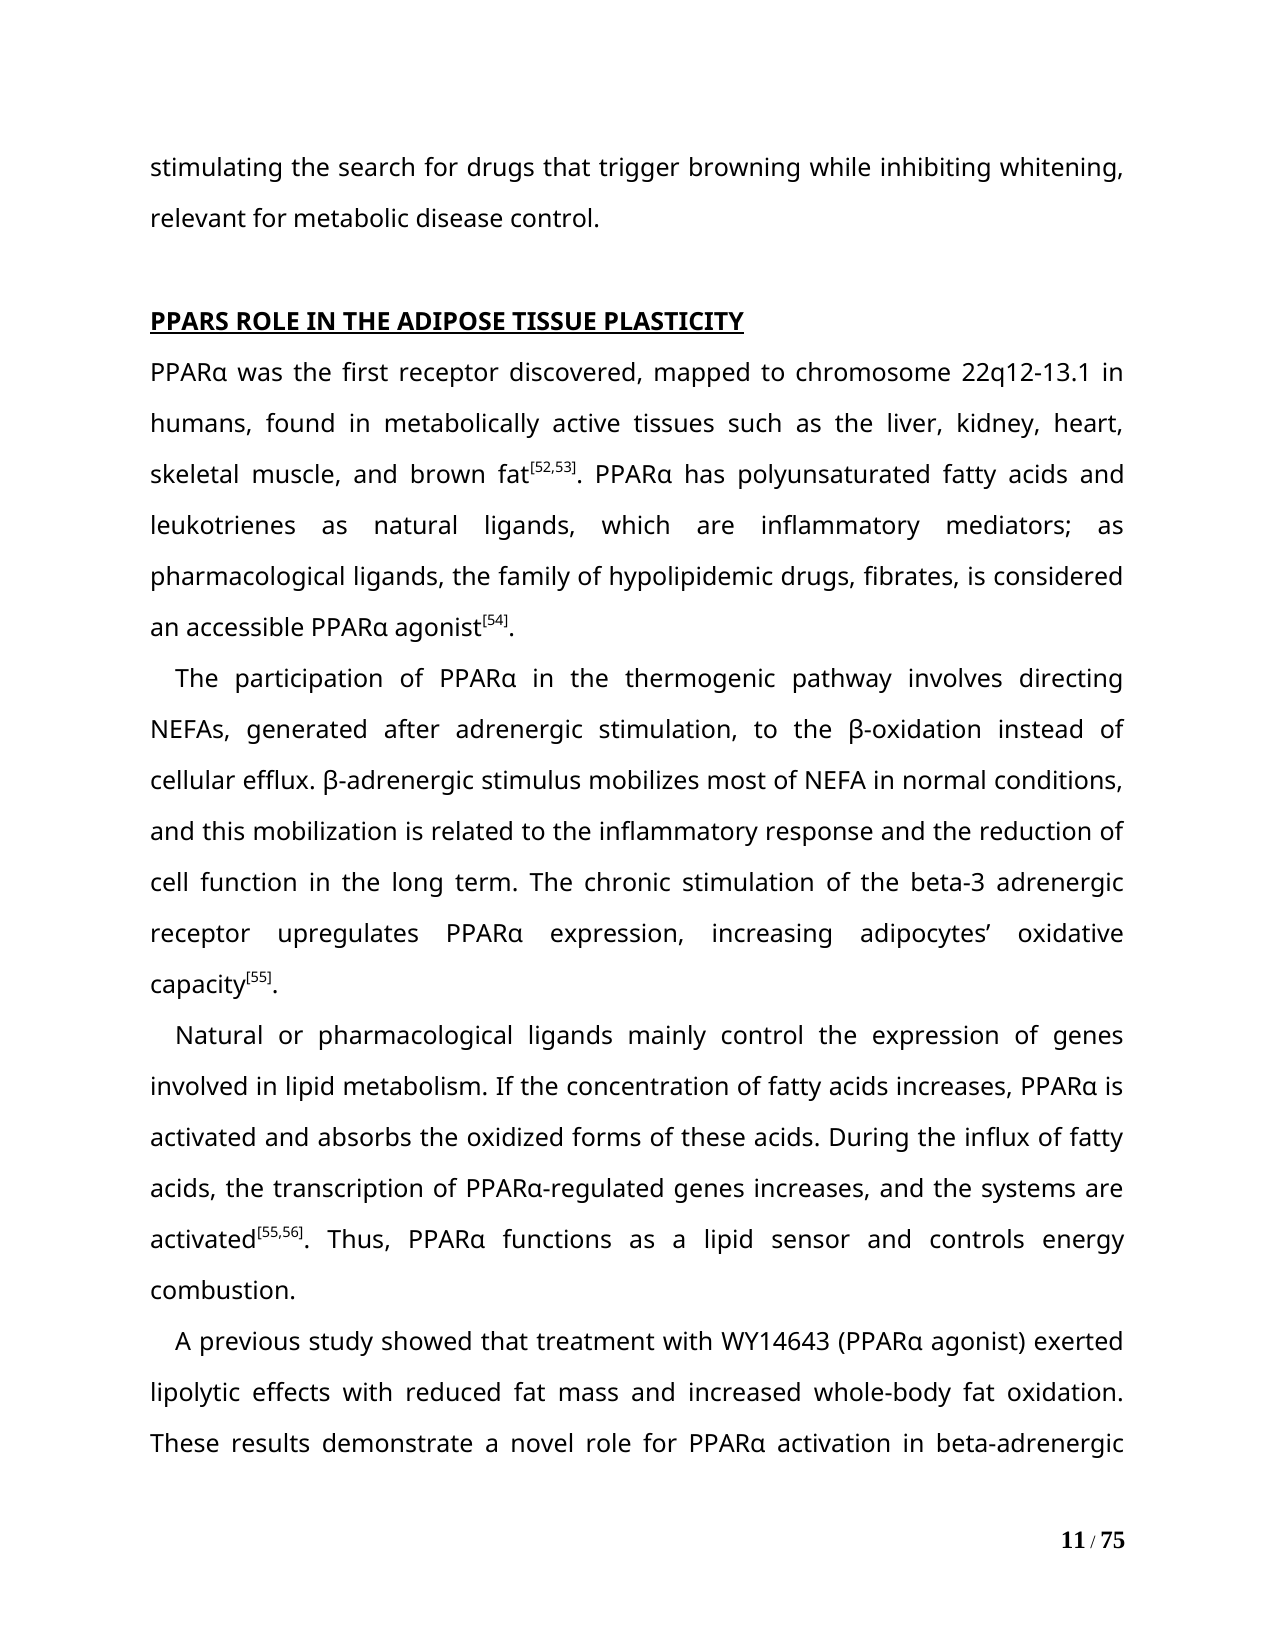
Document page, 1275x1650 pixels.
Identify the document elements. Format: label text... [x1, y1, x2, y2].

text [150, 1324, 1125, 1460]
text Natural or pharmacological ligands mainly control the expression of genes involved in lipid metabolism. If the concentration of fatty acids increases, PPARα is activated and absorbs the oxidized forms of these acids. During the influx of fatty acids, the transcription of PPARα-regulated genes increases, and the systems are activated[55,56]. Thus, PPARα functions as a lipid sensor and controls energy combustion. [150, 1018, 1125, 1307]
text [150, 150, 1125, 235]
text PPARα was the first receptor discovered, mapped to chromosome 22q12-13.1 in humans, found in metabolically active tissues such as the liver, kidney, heart, skeletal muscle, and brown fat[52,53]. PPARα has polyunsaturated fatty acids and leukotrienes as natural ligands, which are inflammatory mediators; as pharmacological ligands, the family of hypolipidemic drugs, fibrates, is considered an accessible PPARα agonist[54]. [150, 354, 1125, 643]
text PPARs Role in the adipose tissue plasticity [150, 303, 1125, 337]
text The participation of PPARα in the thermogenic pathway involves directing NEFAs, generated after adrenergic stimulation, to the β-oxidation instead of cellular efflux. β-adrenergic stimulus mobilizes most of NEFA in normal conditions, and this mobilization is related to the inflammatory response and the reduction of cell function in the long term. The chronic stimulation of the beta-3 adrenergic receptor upregulates PPARα expression, increasing adipocytes’ oxidative capacity[55]. [150, 660, 1125, 1001]
